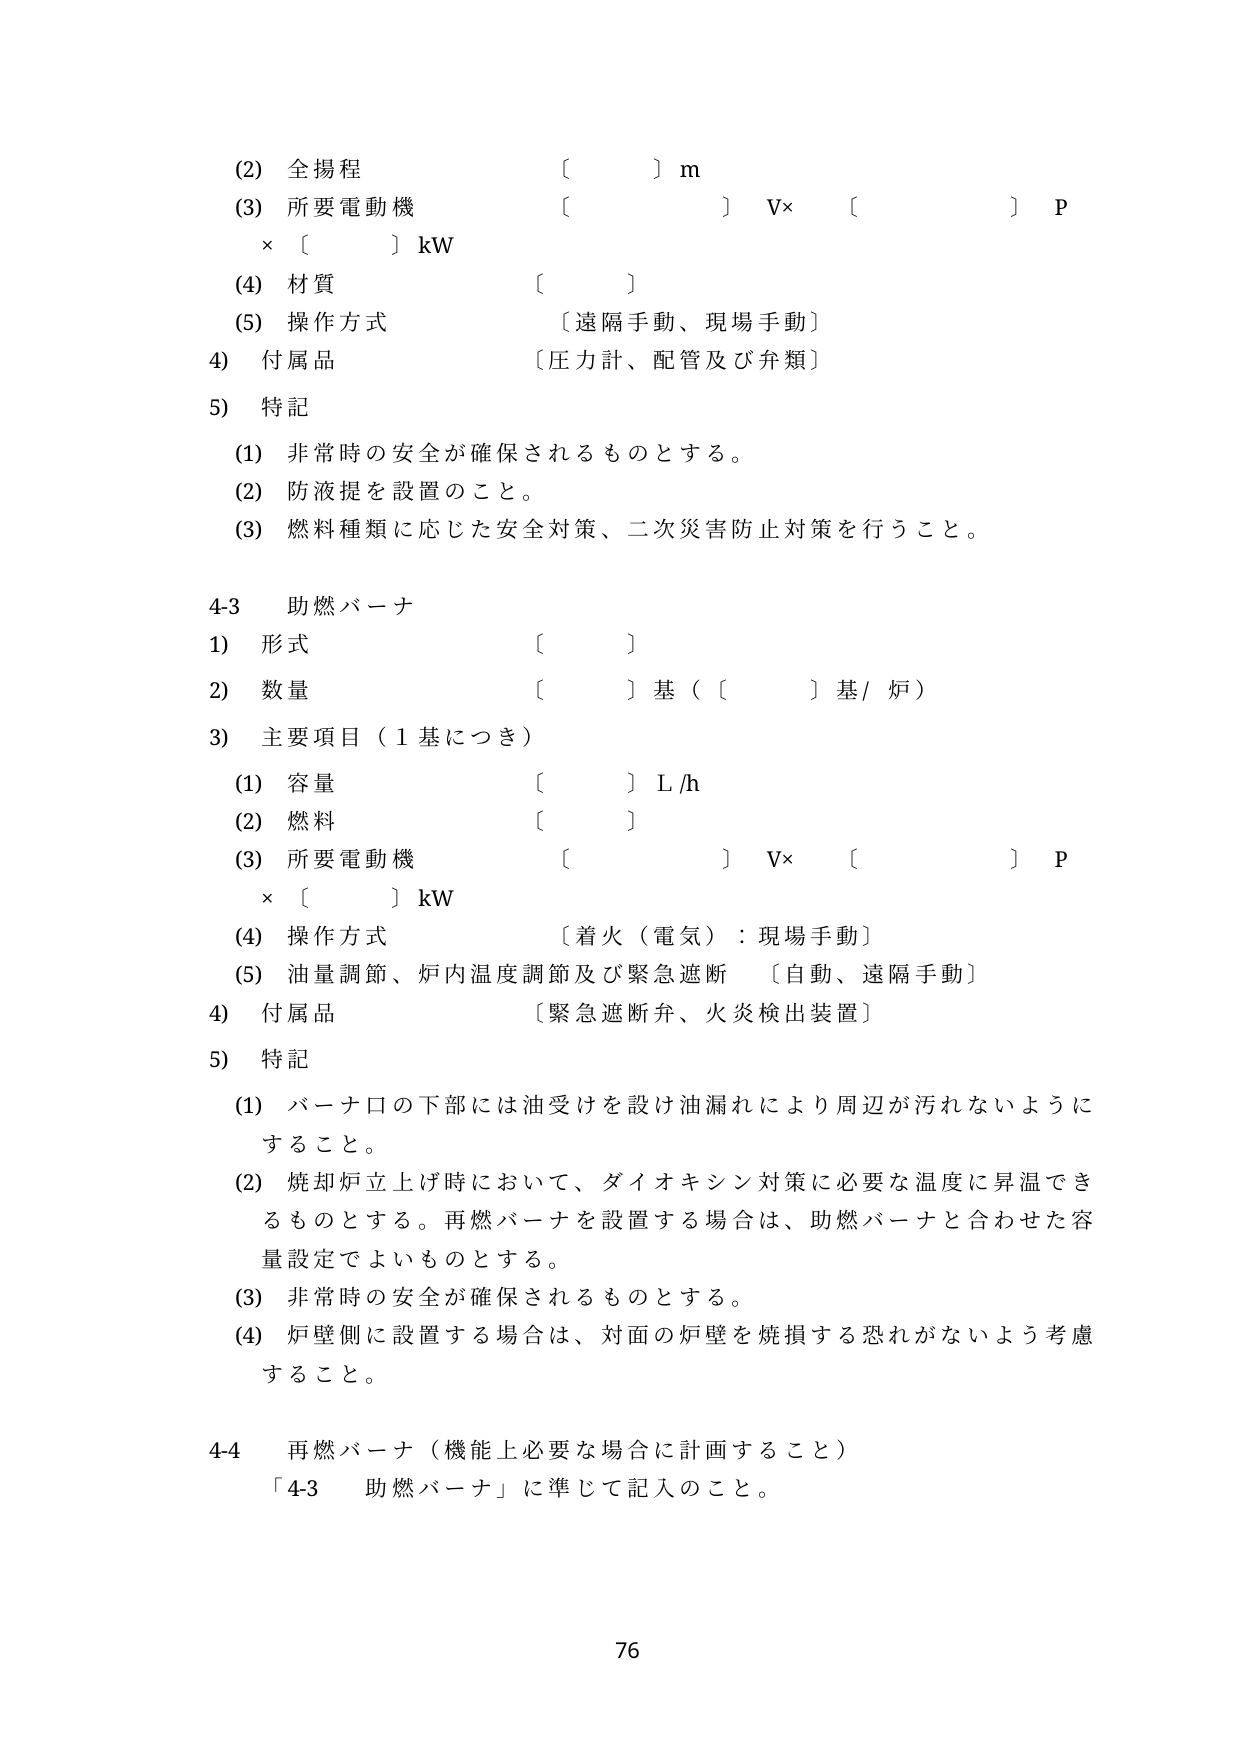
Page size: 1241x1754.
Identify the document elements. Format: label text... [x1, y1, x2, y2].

text 4-3 助燃バーナ [203, 586, 1098, 624]
subtitle 全揚程 〔 〕m [216, 149, 1098, 187]
subtitle 主要項目（１基につき） [204, 717, 1098, 755]
subtitle 材質 〔 〕 [216, 264, 1098, 302]
subtitle 数量 〔 〕基（〔 〕基/炉） [204, 670, 1098, 709]
text 「4-3 助燃バーナ」に準じて記入のこと。 [226, 1468, 1098, 1507]
subtitle 油量調節、炉内温度調節及び緊急遮断 〔自動、遠隔手動〕 [216, 954, 1098, 993]
subtitle 燃料 〔 〕 [216, 801, 1098, 839]
subtitle 形式 〔 〕 [204, 624, 1098, 663]
subtitle バーナ口の下部には油受けを設け油漏れにより周辺が汚れないようにすること。 [216, 1085, 1098, 1162]
subtitle 操作方式 〔着火（電気）：現場手動〕 [216, 916, 1098, 954]
subtitle 付属品 〔圧力計、配管及び弁類〕 [204, 340, 1098, 379]
subtitle 防液提を設置のこと。 [216, 471, 1098, 509]
subtitle 特記 [204, 386, 1098, 425]
subtitle 焼却炉立上げ時において、ダイオキシン対策に必要な温度に昇温できるものとする。再燃バーナを設置する場合は、助燃バーナと合わせた容量設定でよいものとする。 [216, 1162, 1098, 1277]
text 4-4 再燃バーナ（機能上必要な場合に計画すること） [203, 1430, 1098, 1468]
subtitle 所要電動機 〔 〕V×〔 〕P ×〔 〕kW [216, 839, 1098, 916]
subtitle 非常時の安全が確保されるものとする。 [216, 1277, 1098, 1315]
subtitle 所要電動機 〔 〕V×〔 〕P ×〔 〕kW [216, 187, 1098, 264]
subtitle 燃料種類に応じた安全対策、二次災害防止対策を行うこと。 [216, 509, 1098, 548]
subtitle 容量 〔 〕Ｌ/h [216, 763, 1098, 801]
subtitle 操作方式 〔遠隔手動、現場手動〕 [216, 302, 1098, 340]
subtitle 炉壁側に設置する場合は、対面の炉壁を焼損する恐れがないよう考慮すること。 [216, 1315, 1098, 1392]
subtitle 非常時の安全が確保されるものとする。 [216, 433, 1098, 471]
subtitle 特記 [204, 1039, 1098, 1077]
subtitle 付属品 〔緊急遮断弁、火炎検出装置〕 [204, 993, 1098, 1031]
